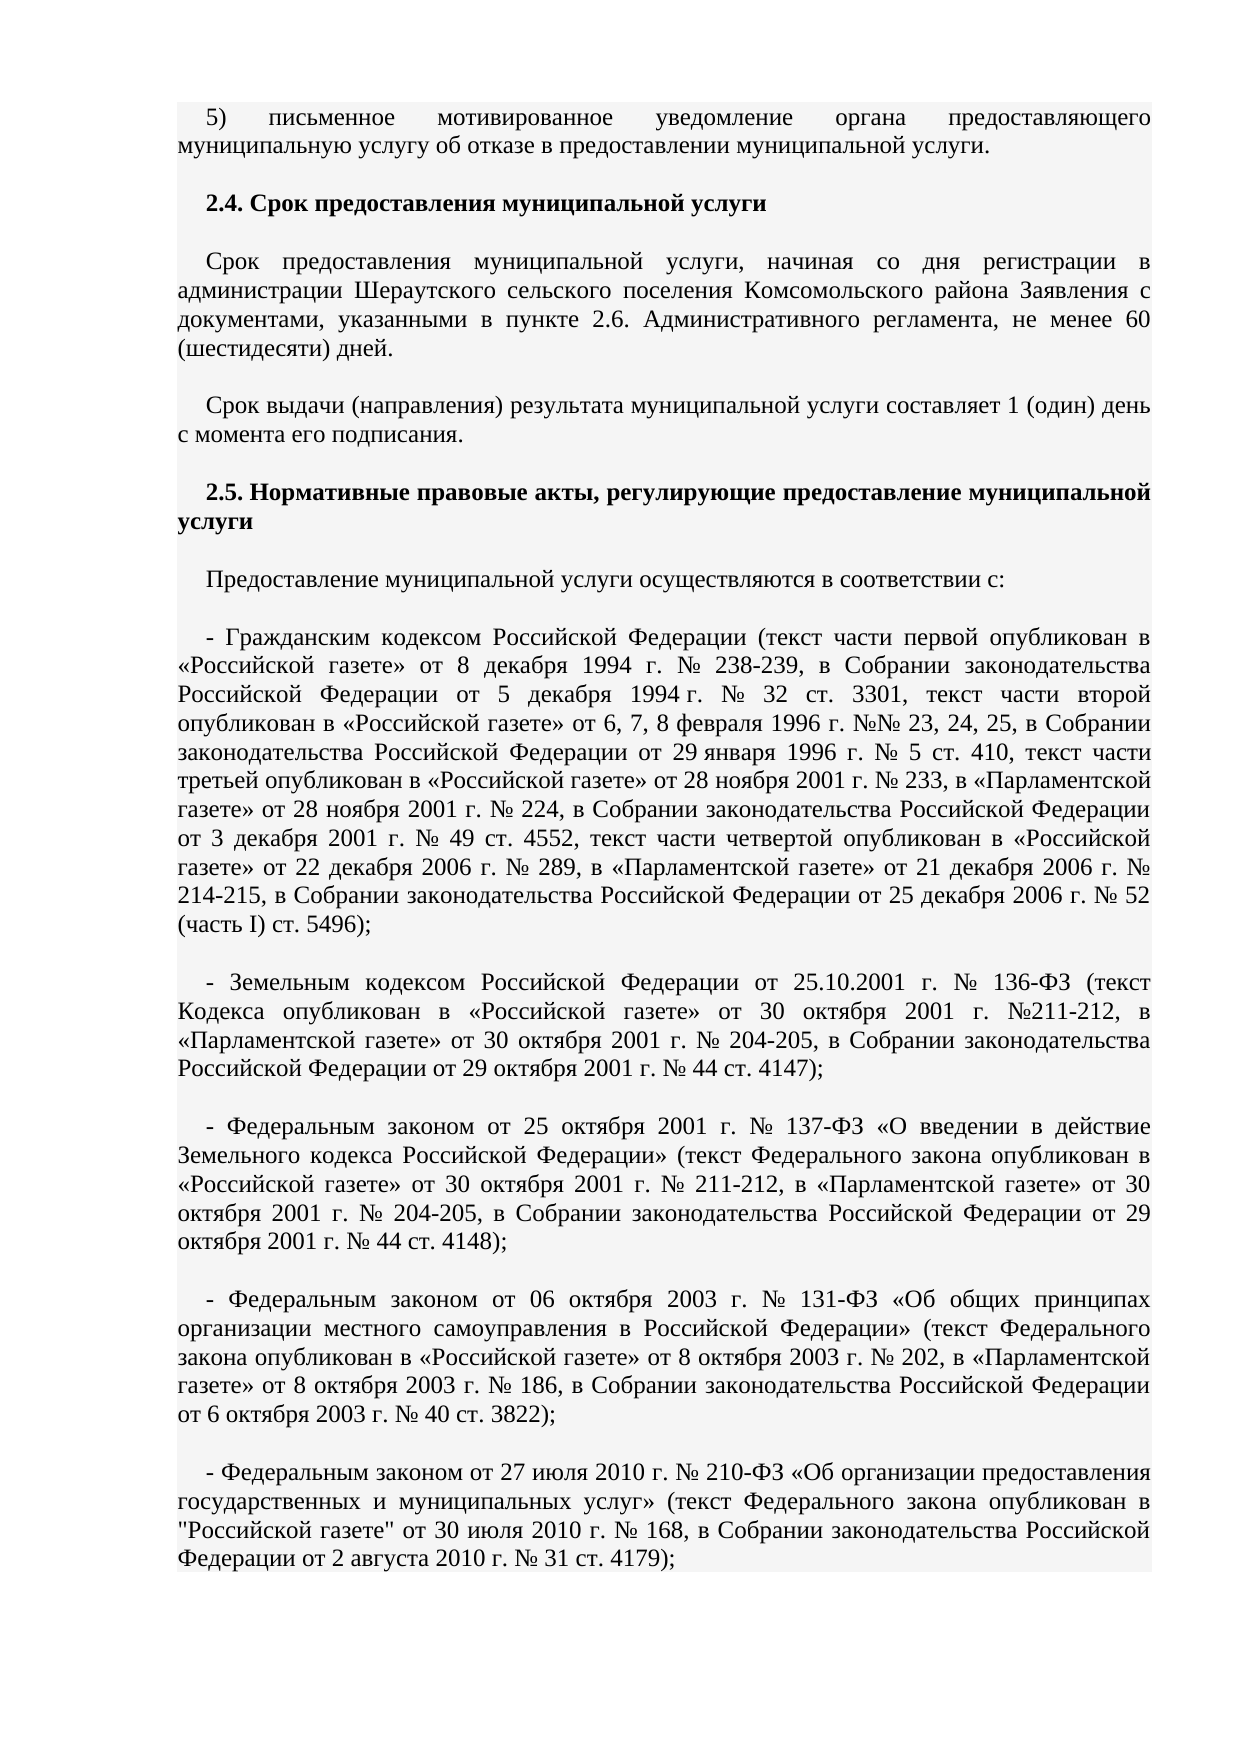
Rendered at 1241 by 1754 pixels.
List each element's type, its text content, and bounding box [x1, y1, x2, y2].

text 5) письменное мотивированное уведомление органа предоставляющего муниципальную услугу об отказе в предоставлении муниципальной услуги. [177, 102, 1152, 159]
text Предоставление муниципальной услуги осуществляются в соответствии с: [177, 564, 1152, 593]
text - Земельным кодексом Российской Федерации от 25.10.2001 г. № 136-ФЗ (текст Кодекса опубликован в «Российской газете» от 30 октября 2001 г. №211-212, в «Парламентской газете» от 30 октября 2001 г. № 204-205, в Собрании законодательства Российской Федерации от 29 октября 2001 г. № 44 ст. 4147); [177, 967, 1152, 1082]
text - Гражданским кодексом Российской Федерации (текст части первой опубликован в «Российской газете» от 8 декабря 1994 г. № 238-239, в Собрании законодательства Российской Федерации от 5 декабря 1994 г. № 32 ст. 3301, текст части второй опубликован в «Российской газете» от 6, 7, 8 февраля 1996 г. №№ 23, 24, 25, в Собрании законодательства Российской Федерации от 29 января 1996 г. № 5 ст. 410, текст части третьей опубликован в «Российской газете» от 28 ноября 2001 г. № 233, в «Парламентской газете» от 28 ноября 2001 г. № 224, в Собрании законодательства Российской Федерации от 3 декабря 2001 г. № 49 ст. 4552, текст части четвертой опубликован в «Российской газете» от 22 декабря 2006 г. № 289, в «Парламентской газете» от 21 декабря 2006 г. № 214-215, в Собрании законодательства Российской Федерации от 25 декабря 2006 г. № 52 (часть I) ст. 5496); [177, 622, 1152, 938]
text - Федеральным законом от 27 июля 2010 г. № 210-ФЗ «Об организации предоставления государственных и муниципальных услуг» (текст Федерального закона опубликован в "Российской газете" от 30 июля 2010 г. № 168, в Собрании законодательства Российской Федерации от 2 августа 2010 г. № 31 ст. 4179); [177, 1457, 1152, 1572]
text Срок выдачи (направления) результата муниципальной услуги составляет 1 (один) день с момента его подписания. [177, 391, 1152, 448]
text 2.5. Нормативные правовые акты, регулирующие предоставление муниципальной услуги [177, 477, 1152, 535]
text Срок предоставления муниципальной услуги, начиная со дня регистрации в администрации Шераутского сельского поселения Комсомольского района Заявления с документами, указанными в пункте 2.6. Административного регламента, не менее 60 (шестидесяти) дней. [177, 246, 1152, 361]
text 2.4. Срок предоставления муниципальной услуги [177, 188, 1152, 217]
text - Федеральным законом от 25 октября 2001 г. № 137-ФЗ «О введении в действие Земельного кодекса Российской Федерации» (текст Федерального закона опубликован в «Российской газете» от 30 октября 2001 г. № 211-212, в «Парламентской газете» от 30 октября 2001 г. № 204-205, в Собрании законодательства Российской Федерации от 29 октября 2001 г. № 44 ст. 4148); [177, 1111, 1152, 1255]
text - Федеральным законом от 06 октября 2003 г. № 131-ФЗ «Об общих принципах организации местного самоуправления в Российской Федерации» (текст Федерального закона опубликован в «Российской газете» от 8 октября 2003 г. № 202, в «Парламентской газете» от 8 октября 2003 г. № 186, в Собрании законодательства Российской Федерации от 6 октября 2003 г. № 40 ст. 3822); [177, 1284, 1152, 1428]
